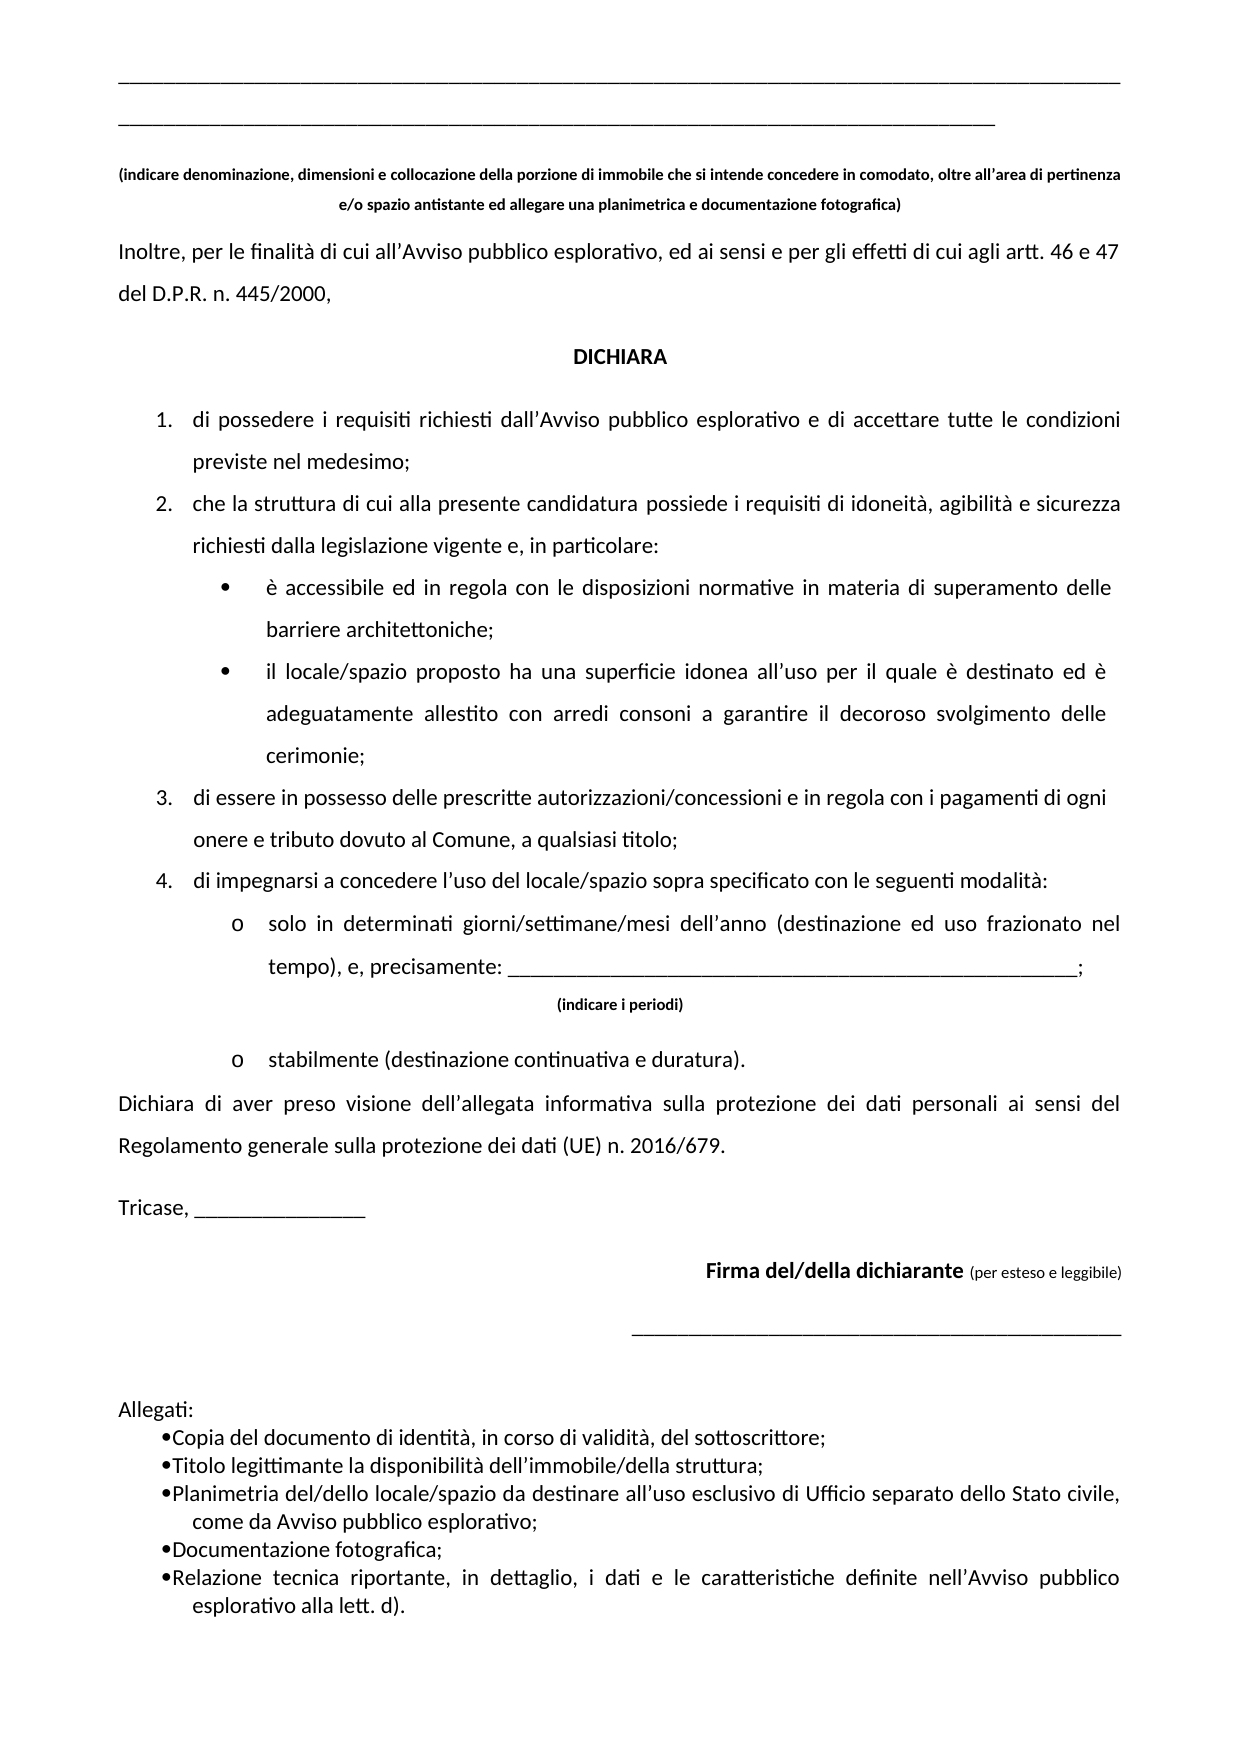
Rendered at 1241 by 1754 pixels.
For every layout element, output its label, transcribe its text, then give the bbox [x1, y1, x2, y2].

text Allegati: [118, 1395, 1122, 1423]
text (indicare i periodi) [118, 994, 1122, 1014]
list solo in determinati giorni/settimane/mesi dell’anno (destinazione ed uso frazionato nel tempo), e, precisamente: __________________________________________________; [231, 909, 1122, 980]
list il locale/spazio proposto ha una superficie idonea all’uso per il quale è destinato ed è adeguatamente allestito con arredi consoni a garantire il decoroso svolgimento delle cerimonie; [221, 657, 1108, 769]
list di possedere i requisiti richiesti dall’Avviso pubblico esplorativo e di accettare tutte le condizioni previste nel medesimo; [155, 405, 1122, 475]
list Relazione tecnica riportante, in dettaglio, i dati e le caratteristiche definite nell’Avviso pubblico esplorativo alla lett. d). [162, 1563, 1122, 1619]
list Titolo legittimante la disponibilità dell’immobile/della struttura; [162, 1451, 1122, 1479]
list che la struttura di cui alla presente candidatura possiede i requisiti di idoneità, agibilità e sicurezza richiesti dalla legislazione vigente e, in particolare: [155, 489, 1122, 559]
text Firma del/della dichiarante (per esteso e leggibile) [605, 1256, 1122, 1284]
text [118, 59, 1122, 129]
text Inoltre, per le finalità di cui all’Avviso pubblico esplorativo, ed ai sensi e per gli effetti di cui agli artt. 46 e 47 del D.P.R. n. 445/2000, [118, 237, 1122, 307]
list di essere in possesso delle prescritte autorizzazioni/concessioni e in regola con i pagamenti di ogni onere e tributo dovuto al Comune, a qualsiasi titolo; [156, 783, 1108, 853]
list Planimetria del/dello locale/spazio da destinare all’uso esclusivo di Ufficio separato dello Stato civile, come da Avviso pubblico esplorativo; [162, 1479, 1122, 1535]
text (indicare denominazione, dimensioni e collocazione della porzione di immobile che si intende concedere in comodato, oltre all’area di pertinenza e/o spazio antistante ed allegare una planimetrica e documentazione fotografica) [118, 164, 1122, 215]
text Dichiara di aver preso visione dell’allegata informativa sulla protezione dei dati personali ai sensi del Regolamento generale sulla protezione dei dati (UE) n. 2016/679. [118, 1089, 1122, 1159]
text Tricase, _______________ [118, 1193, 1122, 1222]
text ___________________________________________ [118, 1311, 1122, 1339]
list stabilmente (destinazione continuativa e duratura). [231, 1045, 1122, 1074]
list Copia del documento di identità, in corso di validità, del sottoscrittore; [162, 1423, 1122, 1451]
list è accessibile ed in regola con le disposizioni normative in materia di superamento delle barriere architettoniche; [221, 573, 1113, 643]
list di impegnarsi a concedere l’uso del locale/spazio sopra specificato con le seguenti modalità: [156, 867, 1122, 895]
text DICHIARA [118, 342, 1122, 370]
list Documentazione fotografica; [162, 1535, 1122, 1563]
